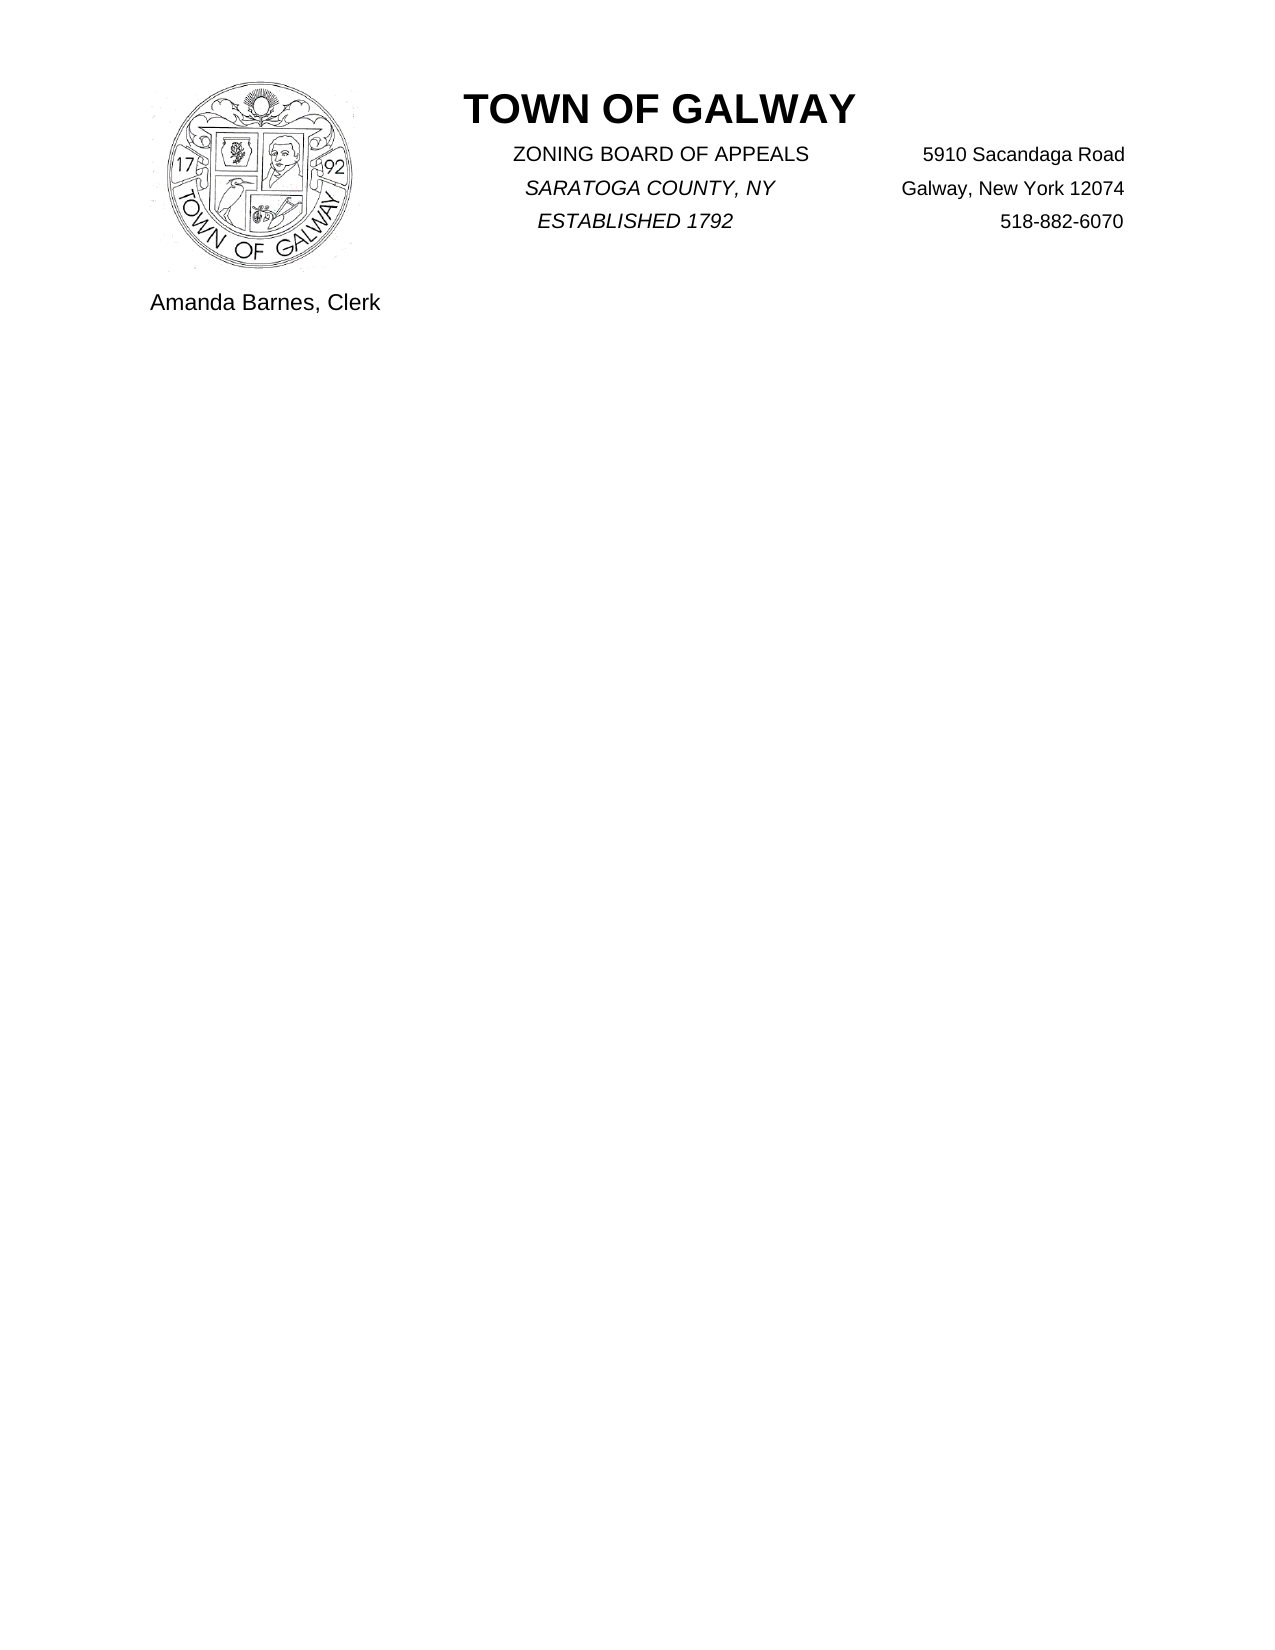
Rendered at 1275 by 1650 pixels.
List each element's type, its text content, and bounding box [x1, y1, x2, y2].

text Amanda Barnes, Clerk [150, 289, 1125, 315]
picture [150, 75, 363, 272]
